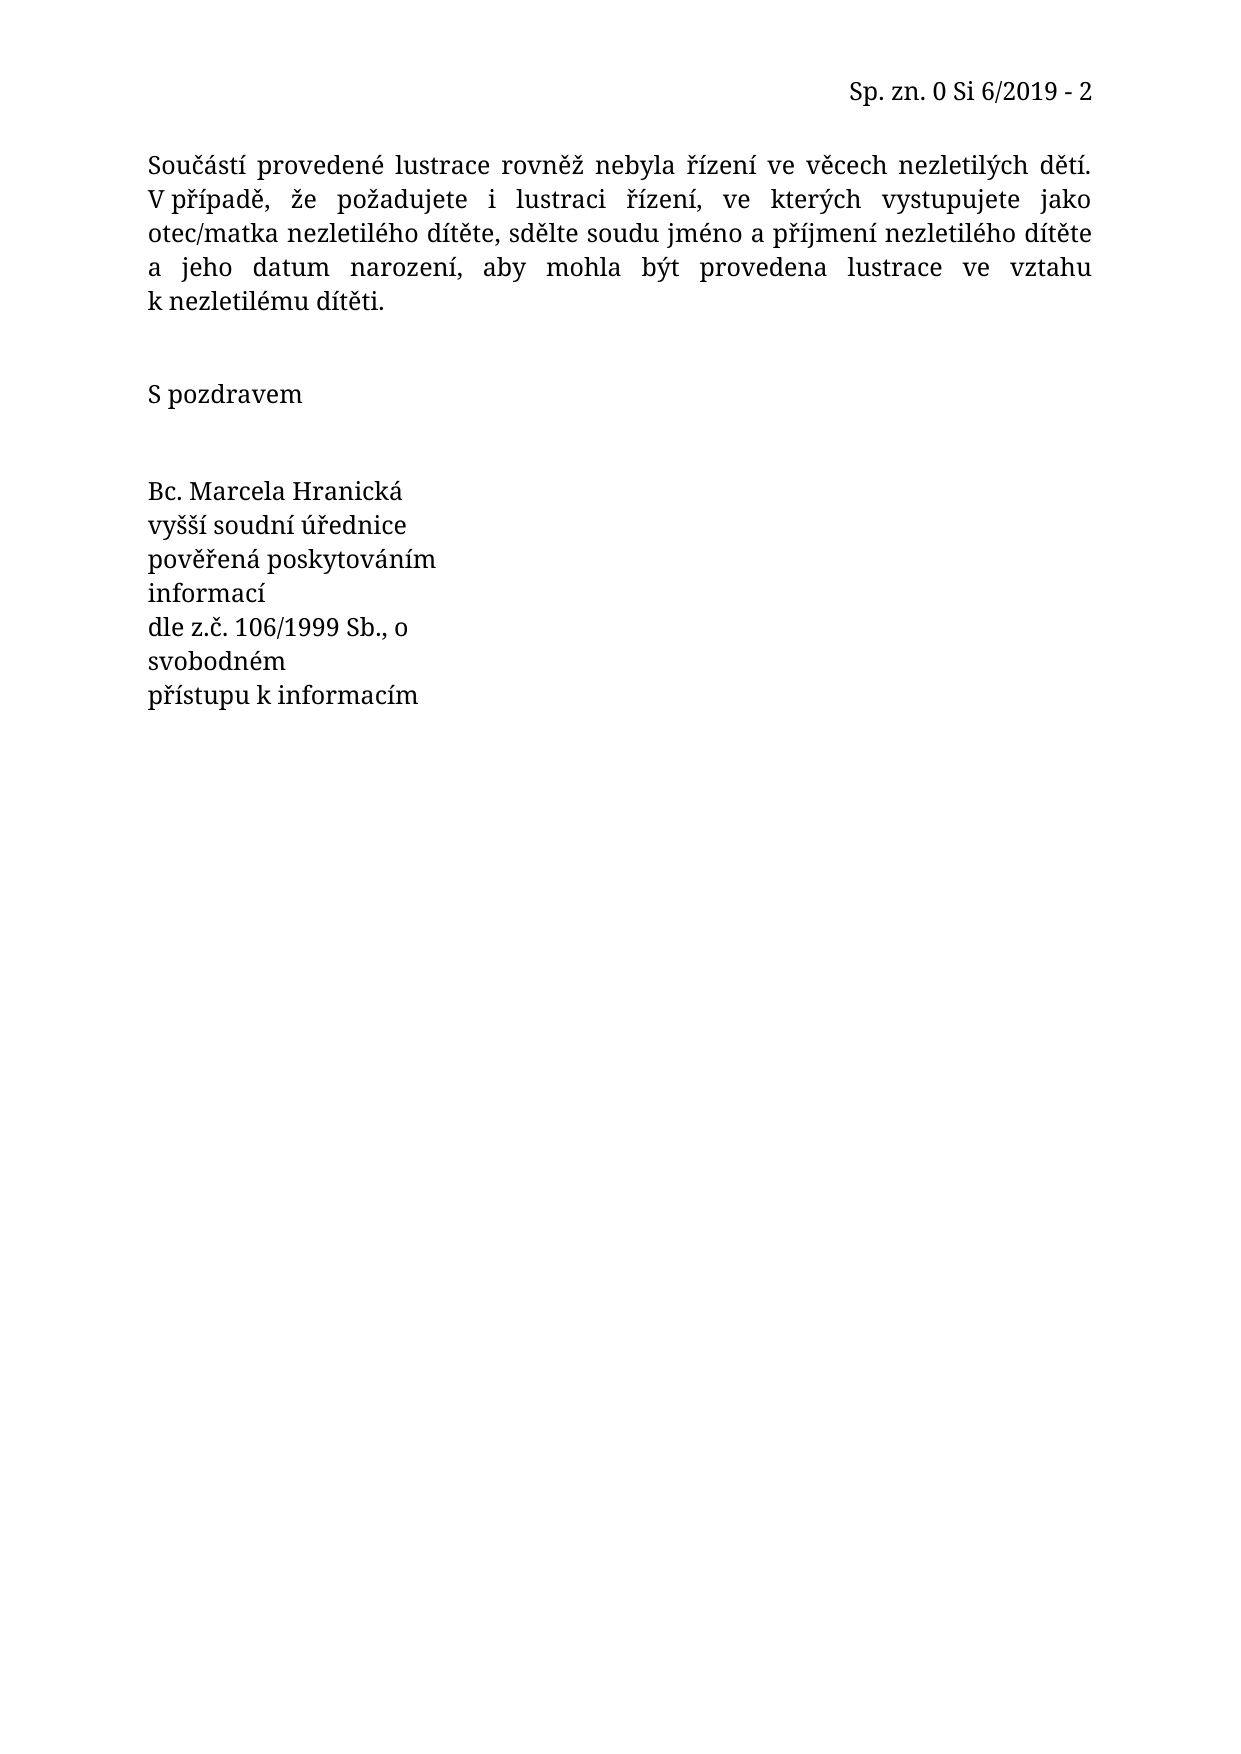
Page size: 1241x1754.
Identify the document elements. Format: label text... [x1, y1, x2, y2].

table_header [136, 474, 558, 713]
text Součástí provedené lustrace rovněž nebyla řízení ve věcech nezletilých dětí. V případě, že požadujete i lustraci řízení, ve kterých vystupujete jako otec/matka nezletilého dítěte, sdělte soudu jméno a příjmení nezletilého dítěte a jeho datum narození, aby mohla být provedena lustrace ve vztahu k nezletilému dítěti. [148, 148, 1093, 318]
text S pozdravem [148, 377, 1093, 411]
